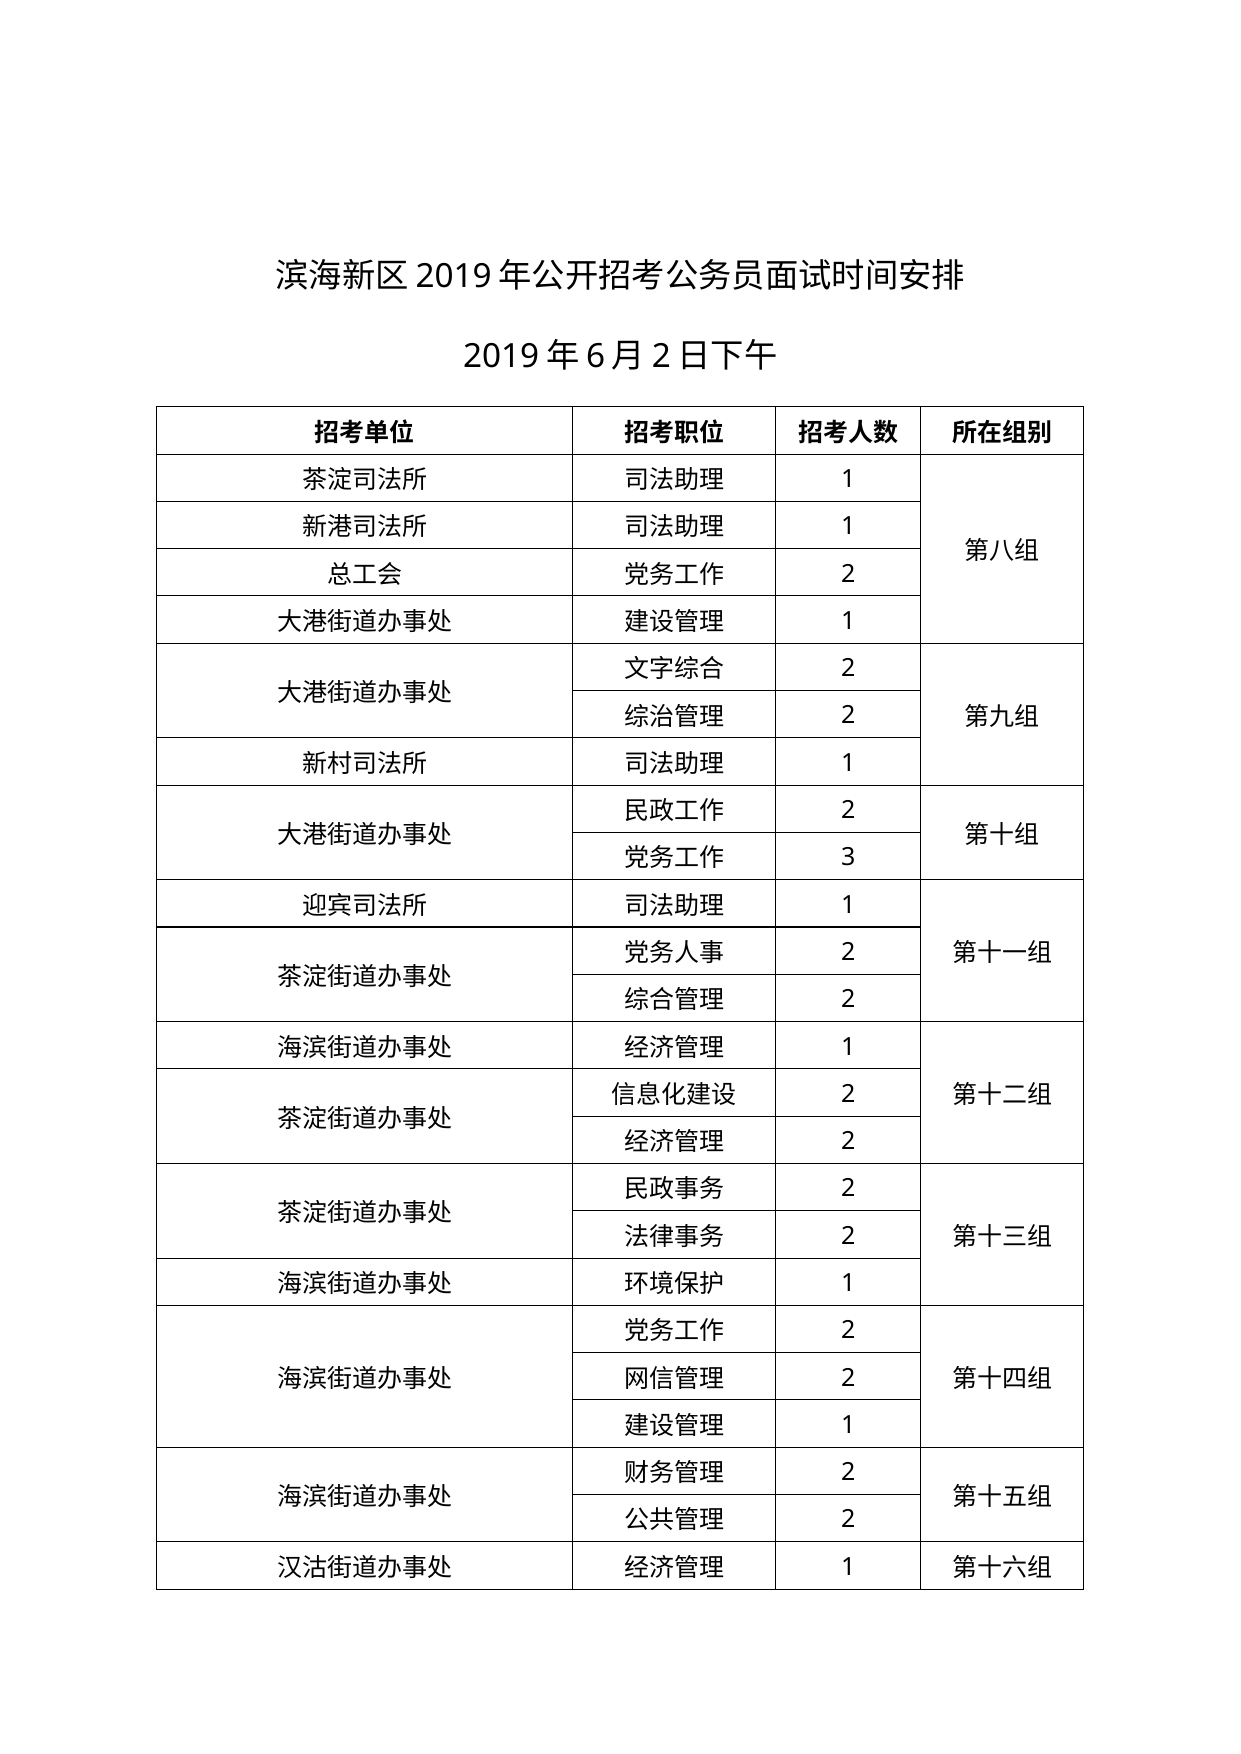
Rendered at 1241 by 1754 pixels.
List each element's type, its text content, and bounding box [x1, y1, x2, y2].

table_cell 2 [776, 1306, 920, 1352]
table_cell 司法助理 [573, 738, 775, 784]
table_cell 第十组 [921, 786, 1083, 879]
table_cell 经济管理 [573, 1117, 775, 1163]
table_cell 2 [776, 975, 920, 1021]
table_cell 2 [776, 786, 920, 832]
table_cell 1 [776, 455, 920, 501]
table_cell 综治管理 [573, 691, 775, 737]
table_cell 1 [776, 738, 920, 784]
table_cell 环境保护 [573, 1259, 775, 1305]
table_cell 经济管理 [573, 1542, 775, 1588]
table_cell 财务管理 [573, 1448, 775, 1494]
table_cell 2 [776, 1164, 920, 1210]
table_cell 2 [776, 1448, 920, 1494]
table_cell 1 [776, 880, 920, 926]
table_cell 1 [776, 502, 920, 548]
table_cell 大港街道办事处 [157, 786, 572, 879]
table_cell 第十三组 [921, 1164, 1083, 1305]
table_cell 茶淀司法所 [157, 455, 572, 501]
table_cell 大港街道办事处 [157, 596, 572, 643]
table_header 所在组别 [921, 407, 1083, 453]
table_cell 第十二组 [921, 1022, 1083, 1163]
table_cell 网信管理 [573, 1353, 775, 1399]
table_cell 海滨街道办事处 [157, 1448, 572, 1541]
table_cell 2 [776, 644, 920, 690]
table_cell 1 [776, 1400, 920, 1447]
table_cell 迎宾司法所 [157, 880, 572, 926]
table_cell 新村司法所 [157, 738, 572, 784]
table_cell 综合管理 [573, 975, 775, 1021]
table_cell 党务人事 [573, 928, 775, 974]
table_cell 民政事务 [573, 1164, 775, 1210]
table_cell 司法助理 [573, 502, 775, 548]
table_cell 2 [776, 1353, 920, 1399]
table_cell 第九组 [921, 644, 1083, 784]
table_cell 党务工作 [573, 549, 775, 595]
table_cell 2 [776, 1211, 920, 1257]
table_cell 2 [776, 1495, 920, 1541]
table_cell 法律事务 [573, 1211, 775, 1257]
table_cell 第十五组 [921, 1448, 1083, 1541]
table_cell 新港司法所 [157, 502, 572, 548]
table_cell 海滨街道办事处 [157, 1306, 572, 1447]
table_cell 2 [776, 928, 920, 974]
table_cell 第八组 [921, 455, 1083, 643]
table_cell 司法助理 [573, 880, 775, 926]
table_header 招考职位 [573, 407, 775, 453]
table_cell 1 [776, 596, 920, 643]
table_cell 茶淀街道办事处 [157, 928, 572, 1021]
table_cell 茶淀街道办事处 [157, 1069, 572, 1163]
table_cell 司法助理 [573, 455, 775, 501]
table_header 招考单位 [157, 407, 572, 453]
table_cell 党务工作 [573, 1306, 775, 1352]
table_cell 2 [776, 1069, 920, 1116]
table_cell 总工会 [157, 549, 572, 595]
table_cell 党务工作 [573, 833, 775, 879]
table_cell 民政工作 [573, 786, 775, 832]
text 滨海新区2019年公开招考公务员面试时间安排 [187, 239, 1053, 300]
table_cell 公共管理 [573, 1495, 775, 1541]
table_cell 经济管理 [573, 1022, 775, 1068]
table_cell 建设管理 [573, 1400, 775, 1447]
table_cell 第十一组 [921, 880, 1083, 1021]
table_cell 海滨街道办事处 [157, 1022, 572, 1068]
table_cell 3 [776, 833, 920, 879]
table_cell 建设管理 [573, 596, 775, 643]
table_cell 2 [776, 691, 920, 737]
table_cell 2 [776, 549, 920, 595]
table_cell 2 [776, 1117, 920, 1163]
table_cell 第十四组 [921, 1306, 1083, 1447]
table_cell 海滨街道办事处 [157, 1259, 572, 1305]
table_cell 1 [776, 1259, 920, 1305]
table_cell 大港街道办事处 [157, 644, 572, 737]
text 2019年6月2日下午 [187, 329, 1053, 377]
table_cell 文字综合 [573, 644, 775, 690]
table_header 招考人数 [776, 407, 920, 453]
table_cell 茶淀街道办事处 [157, 1164, 572, 1257]
table_cell 第十六组 [921, 1542, 1083, 1588]
table_cell 1 [776, 1022, 920, 1068]
table_cell 信息化建设 [573, 1069, 775, 1116]
table_cell 汉沽街道办事处 [157, 1542, 572, 1588]
table_cell 1 [776, 1542, 920, 1588]
